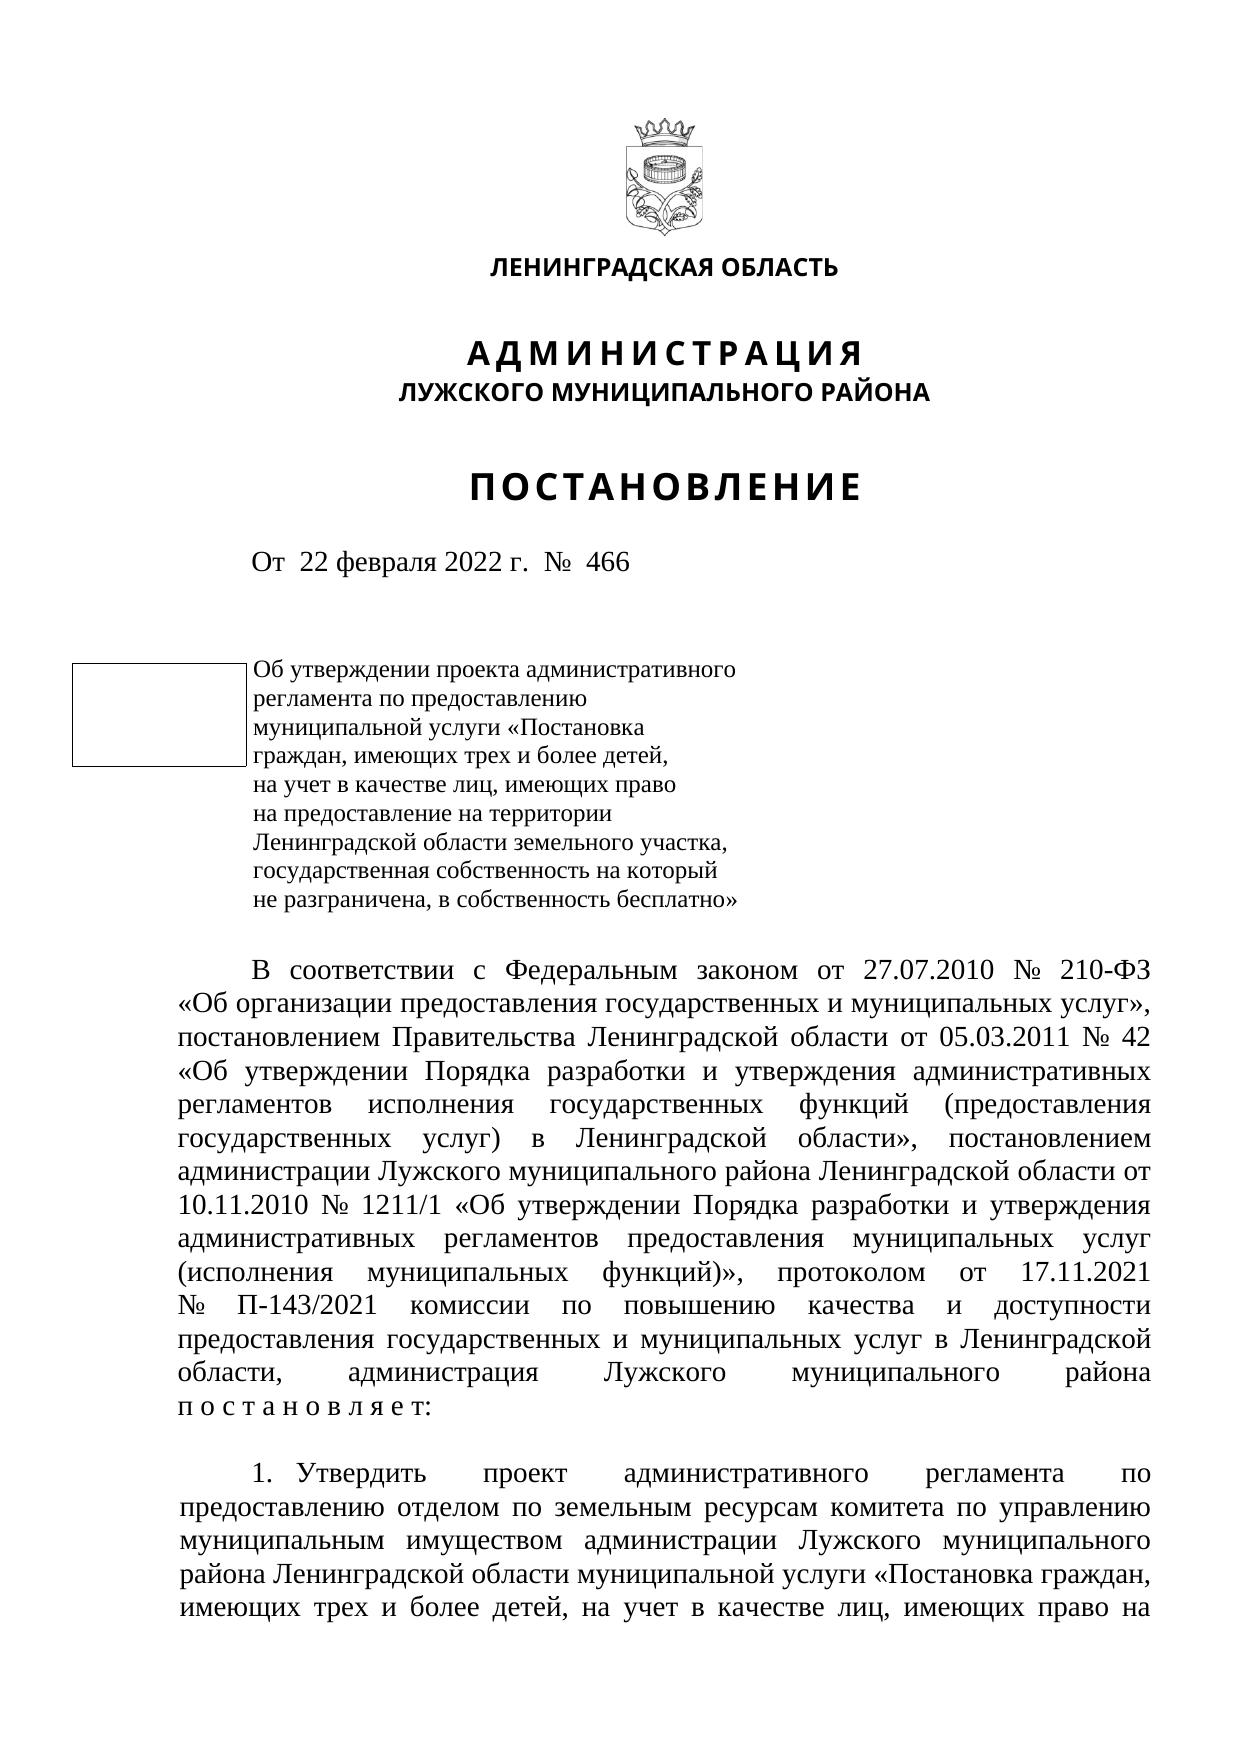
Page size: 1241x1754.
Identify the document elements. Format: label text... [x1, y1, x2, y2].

text Лужского муниципального района [177, 375, 1152, 409]
text Администрация [177, 329, 1152, 375]
text Постановление [177, 460, 1152, 511]
text В соответствии с Федеральным законом от 27.07.2010 № 210-ФЗ «Об организации предоставления государственных и муниципальных услуг», постановлением Правительства Ленинградской области от 05.03.2011 № 42 «Об утверждении Порядка разработки и утверждения административных регламентов исполнения государственных функций (предоставления государственных услуг) в Ленинградской области», постановлением администрации Лужского муниципального района Ленинградской области от 10.11.2010 № 1211/1 «Об утверждении Порядка разработки и утверждения административных регламентов предоставления муниципальных услуг (исполнения муниципальных функций)», протоколом от 17.11.2021 № П-143/2021 комиссии по повышению качества и доступности предоставления государственных и муниципальных услуг в Ленинградской области, администрация Лужского муниципального района п о с т а н о в л я е т: [177, 952, 1152, 1422]
text Ленинградская область [177, 250, 1152, 284]
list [179, 1455, 1152, 1623]
text От 22 февраля 2022 г. № 466 [251, 544, 1152, 578]
picture [626, 118, 703, 236]
